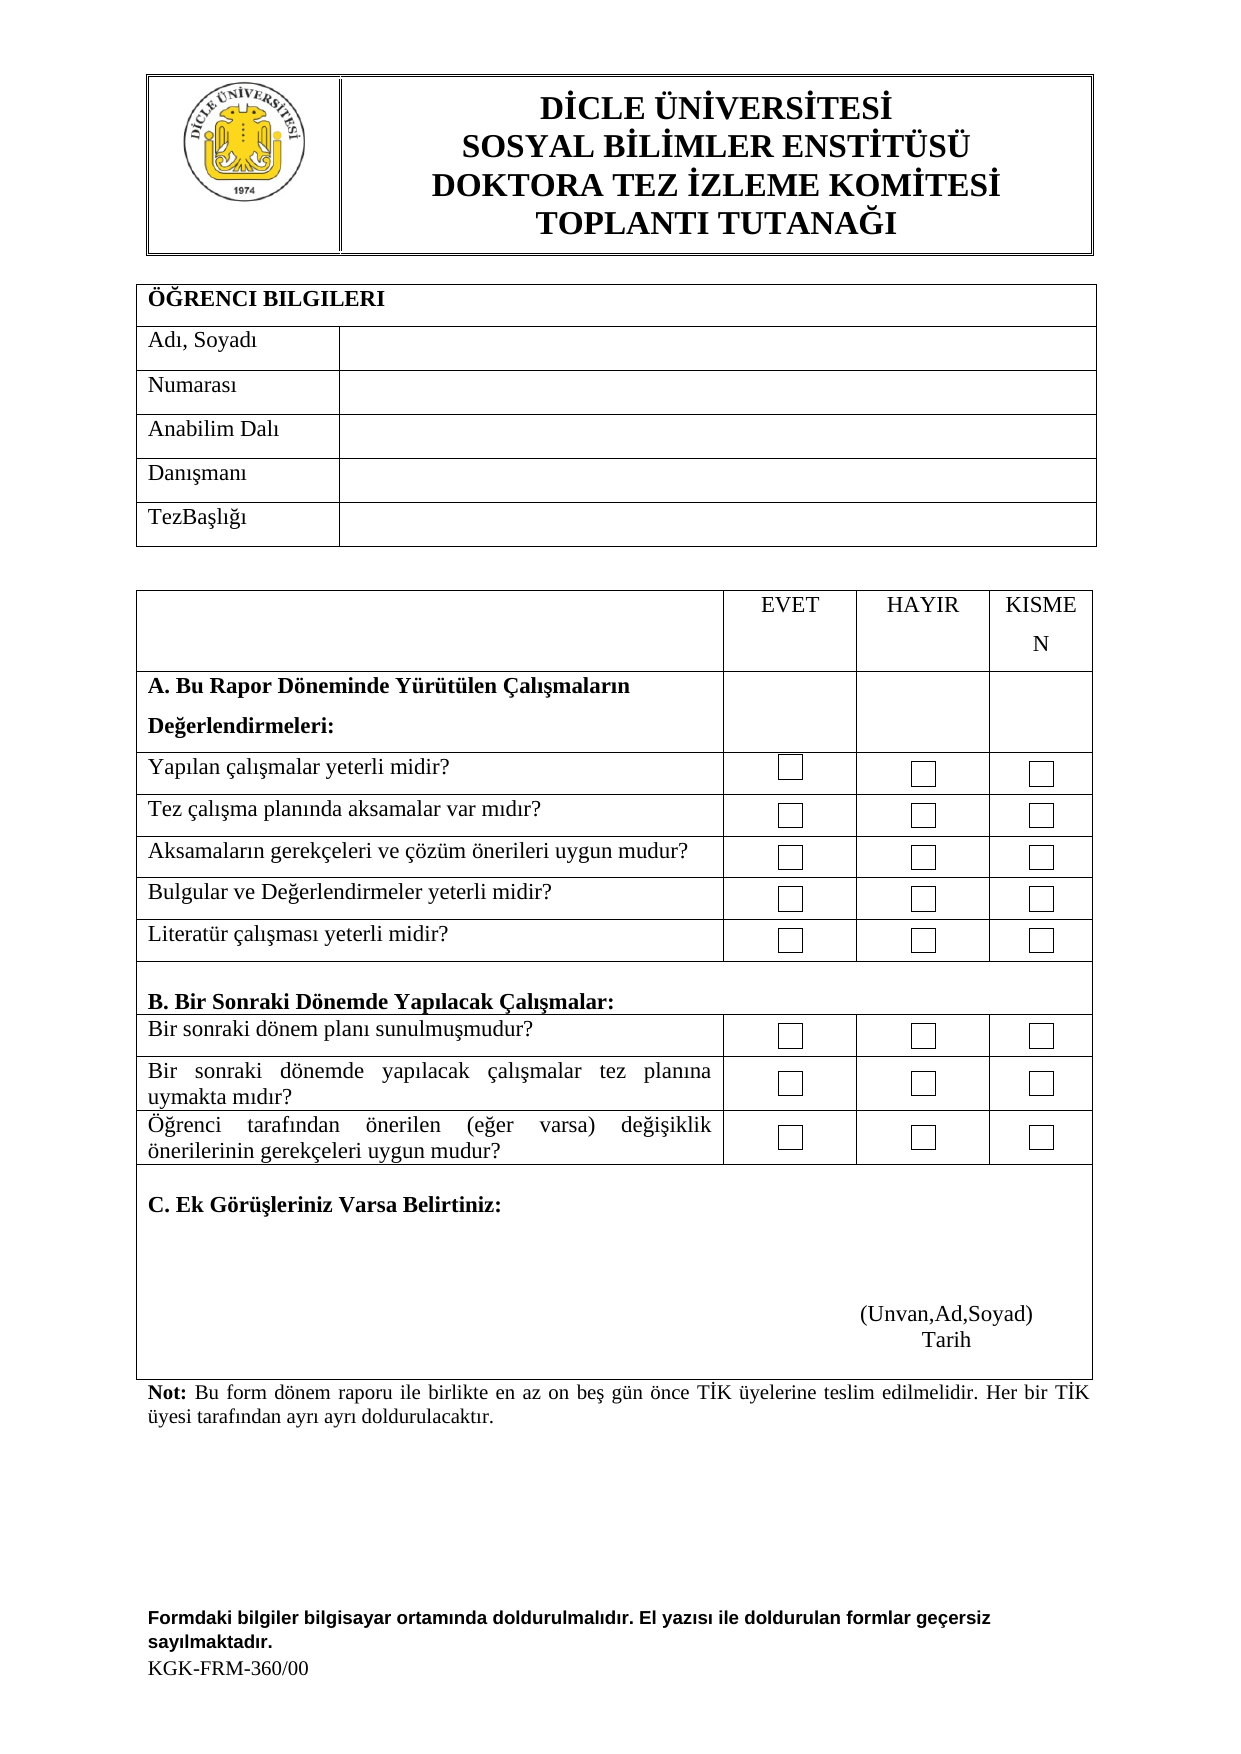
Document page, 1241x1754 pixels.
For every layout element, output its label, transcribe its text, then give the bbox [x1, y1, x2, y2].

table_cell Aksamaların gerekçeleri ve çözüm önerileri uygun mudur? [137, 837, 723, 877]
table_cell [990, 672, 1092, 752]
table_cell [857, 1057, 989, 1110]
table_cell Yapılan çalışmalar yeterli midir? [137, 753, 723, 794]
table_cell [857, 795, 989, 836]
table_cell [857, 672, 989, 752]
table_cell A. Bu Rapor Döneminde Yürütülen Çalışmaların Değerlendirmeleri: [137, 672, 723, 752]
table_cell [857, 878, 989, 919]
table_cell Adı, Soyadı [137, 327, 339, 369]
table_cell [990, 1057, 1092, 1110]
table_cell [724, 672, 856, 752]
table_cell [990, 878, 1092, 919]
table_cell Bir sonraki dönemde yapılacak çalışmalar tez planına uymakta mıdır? [137, 1057, 723, 1110]
table_cell Öğrenci tarafından önerilen (eğer varsa) değişiklik önerilerinin gerekçeleri uygun mudur? [137, 1111, 723, 1163]
table_cell [990, 1111, 1092, 1163]
picture [177, 77, 312, 208]
table_cell Danışmanı [137, 459, 339, 502]
table_cell [857, 753, 989, 794]
table_cell [857, 837, 989, 877]
table_cell Anabilim Dalı [137, 415, 339, 458]
table_cell Literatür çalışması yeterli midir? [137, 920, 723, 961]
table_cell [857, 1111, 989, 1163]
table_header KISMEN [990, 591, 1092, 671]
table_header EVET [724, 591, 856, 671]
table_cell Tez çalışma planında aksamalar var mıdır? [137, 795, 723, 836]
table_header HAYIR [857, 591, 989, 671]
table_cell Bir sonraki dönem planı sunulmuşmudur? [137, 1015, 723, 1056]
table_cell [340, 415, 1096, 458]
table_cell [990, 920, 1092, 961]
table_cell [724, 837, 856, 877]
table_cell [724, 920, 856, 961]
table_cell [340, 503, 1096, 546]
table_cell [857, 1015, 989, 1056]
table_cell [990, 1015, 1092, 1056]
table_cell C. Ek Görüşleriniz Varsa Belirtiniz: (Unvan,Ad,Soyad) Tarih [137, 1165, 1092, 1379]
table_cell [340, 327, 1096, 369]
table_cell B. Bir Sonraki Dönemde Yapılacak Çalışmalar: [137, 962, 1092, 1014]
text Not: Bu form dönem raporu ile birlikte en az on beş gün önce TİK üyelerine teslim edilmelidir. Her bir TİK üyesi tarafından ayrı ayrı doldurulacaktır. [148, 1380, 1092, 1428]
table_cell TezBaşlığı [137, 503, 339, 546]
table_cell [857, 920, 989, 961]
table_cell [724, 878, 856, 919]
table_header ÖĞRENCI BILGILERI [137, 285, 1096, 326]
table_cell [724, 753, 856, 794]
table_cell [724, 1111, 856, 1163]
table_cell [724, 795, 856, 836]
table_cell [724, 1015, 856, 1056]
table_cell [340, 459, 1096, 502]
table_cell [990, 795, 1092, 836]
table_cell Bulgular ve Değerlendirmeler yeterli midir? [137, 878, 723, 919]
table_cell [340, 371, 1096, 414]
table_cell [724, 1057, 856, 1110]
table_cell [990, 753, 1092, 794]
table_cell Numarası [137, 371, 339, 414]
table_header [137, 591, 723, 671]
table_cell [990, 837, 1092, 877]
